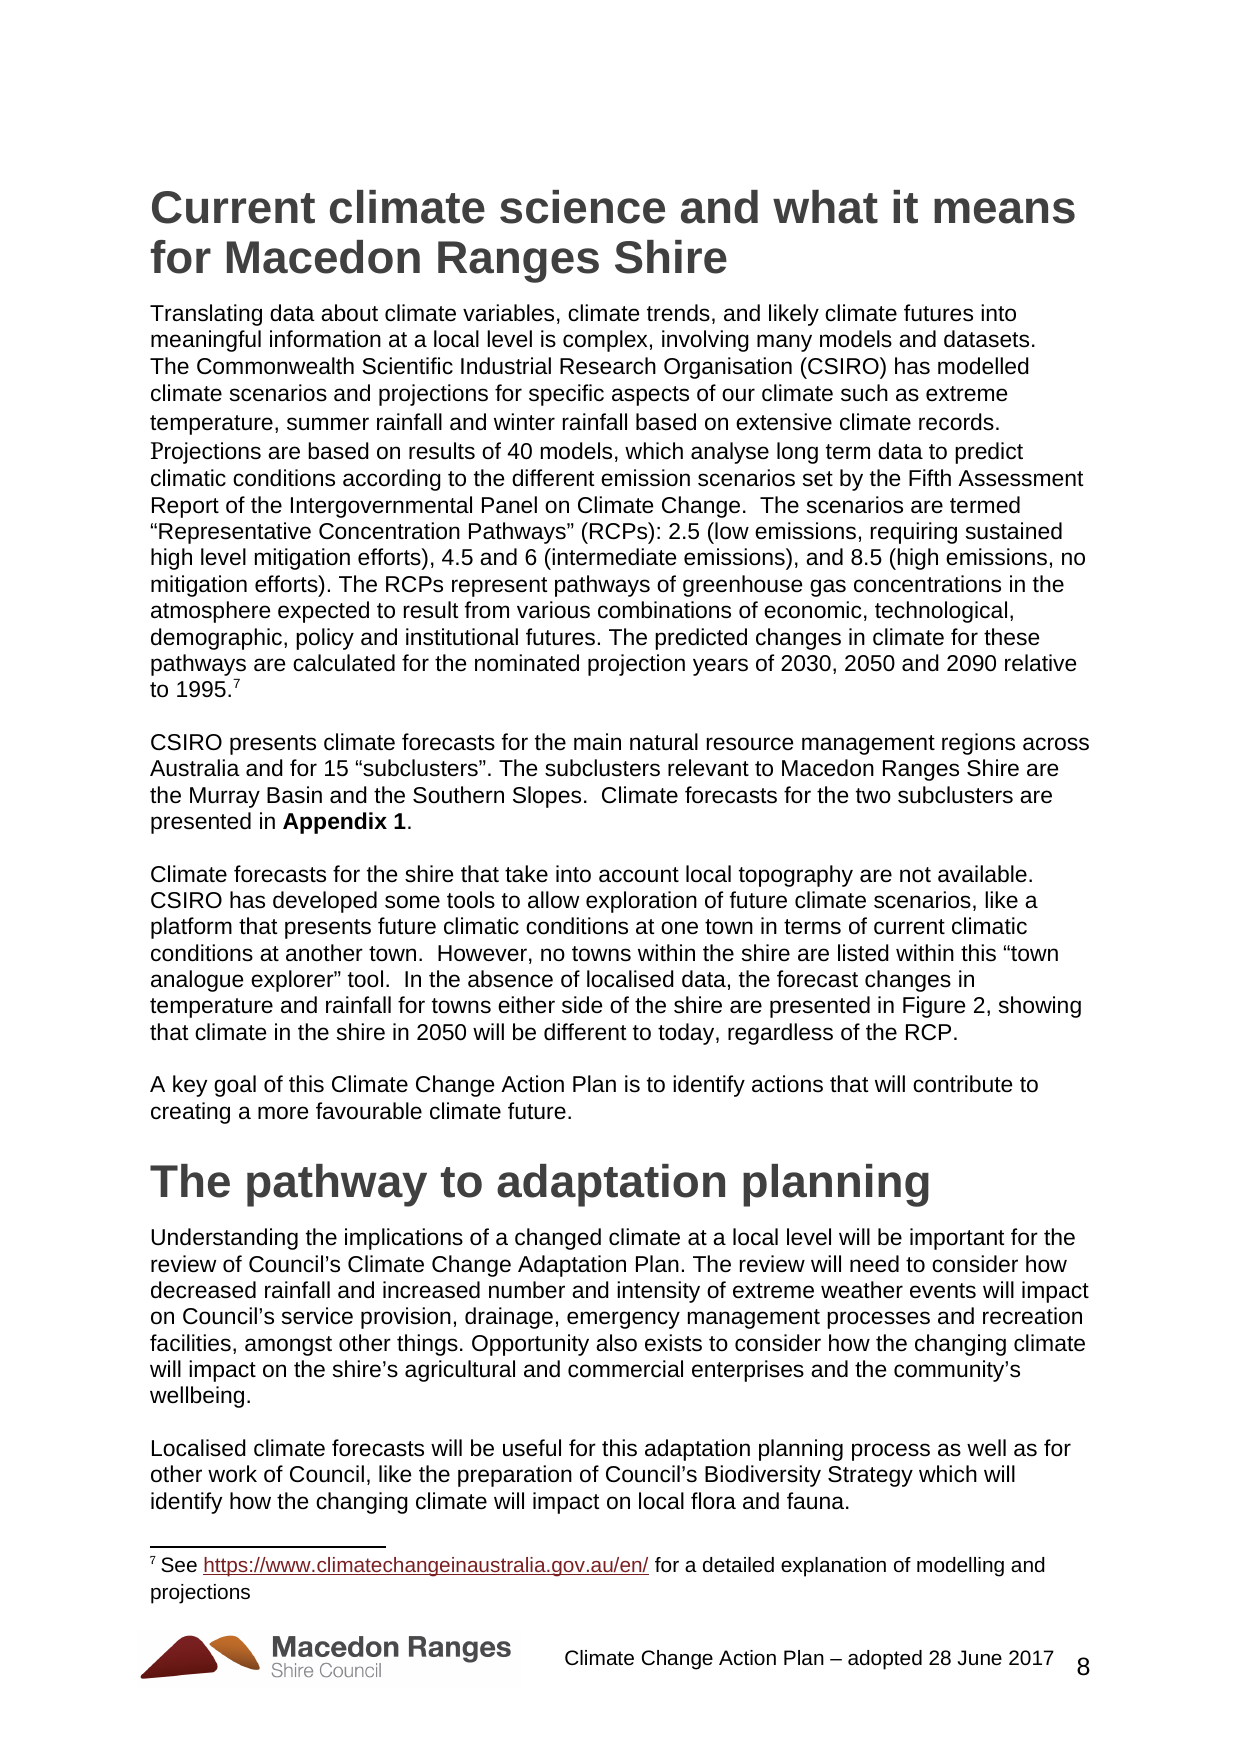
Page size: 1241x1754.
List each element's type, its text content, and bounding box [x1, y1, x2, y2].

text A key goal of this Climate Change Action Plan is to identify actions that will contribute to creating a more favourable climate future. [150, 1071, 1090, 1124]
text Understanding the implications of a changed climate at a local level will be important for the review of Council’s Climate Change Adaptation Plan. The review will need to consider how decreased rainfall and increased number and intensity of extreme weather events will impact on Council’s service provision, drainage, emergency management processes and recreation facilities, amongst other things. Opportunity also exists to consider how the changing climate will impact on the shire’s agricultural and commercial enterprises and the community’s wellbeing. [150, 1224, 1090, 1409]
text Translating data about climate variables, climate trends, and likely climate futures into meaningful information at a local level is complex, involving many models and datasets. [150, 300, 1090, 353]
text Projections are based on results of 40 models, which analyse long term data to predict climatic conditions according to the different emission scenarios set by the Fifth Assessment Report of the Intergovernmental Panel on Climate Change. The scenarios are termed “Representative Concentration Pathways” (RCPs): 2.5 (low emissions, requiring sustained high level mitigation efforts), 4.5 and 6 (intermediate emissions), and 8.5 (high emissions, no mitigation efforts). The RCPs represent pathways of greenhouse gas concentrations in the atmosphere expected to result from various combinations of economic, technological, demographic, policy and institutional futures. The predicted changes in climate for these pathways are calculated for the nominated projection years of 2030, 2050 and 2090 relative to 1995. [150, 437, 1090, 702]
subtitle Current climate science and what it means for Macedon Ranges Shire [150, 183, 1090, 283]
picture [635, 692, 1241, 1049]
subtitle The pathway to adaptation planning [150, 1157, 1090, 1207]
text CSIRO presents climate forecasts for the main natural resource management regions across Australia and for 15 “subclusters”. The subclusters relevant to Macedon Ranges Shire are the Murray Basin and the Southern Slopes. Climate forecasts for the two subclusters are presented in Appendix 1. [150, 729, 1090, 834]
picture [136, 1630, 523, 1689]
text Localised climate forecasts will be useful for this adaptation planning process as well as for other work of Council, like the preparation of Council’s Biodiversity Strategy which will identify how the changing climate will impact on local flora and fauna. [150, 1435, 1090, 1514]
text Climate forecasts for the shire that take into account local topography are not available. CSIRO has developed some tools to allow exploration of future climate scenarios, like a platform that presents future climatic conditions at one town in terms of current climatic conditions at another town. However, no towns within the shire are listed within this “town analogue explorer” tool. In the absence of localised data, the forecast changes in temperature and rainfall for towns either side of the shire are presented in Figure 2, showing that climate in the shire in 2050 will be different to today, regardless of the RCP. [150, 861, 1090, 1045]
text The Commonwealth Scientific Industrial Research Organisation (CSIRO) has modelled climate scenarios and projections for specific aspects of our climate such as extreme temperature, summer rainfall and winter rainfall based on extensive climate records. [150, 353, 1090, 437]
